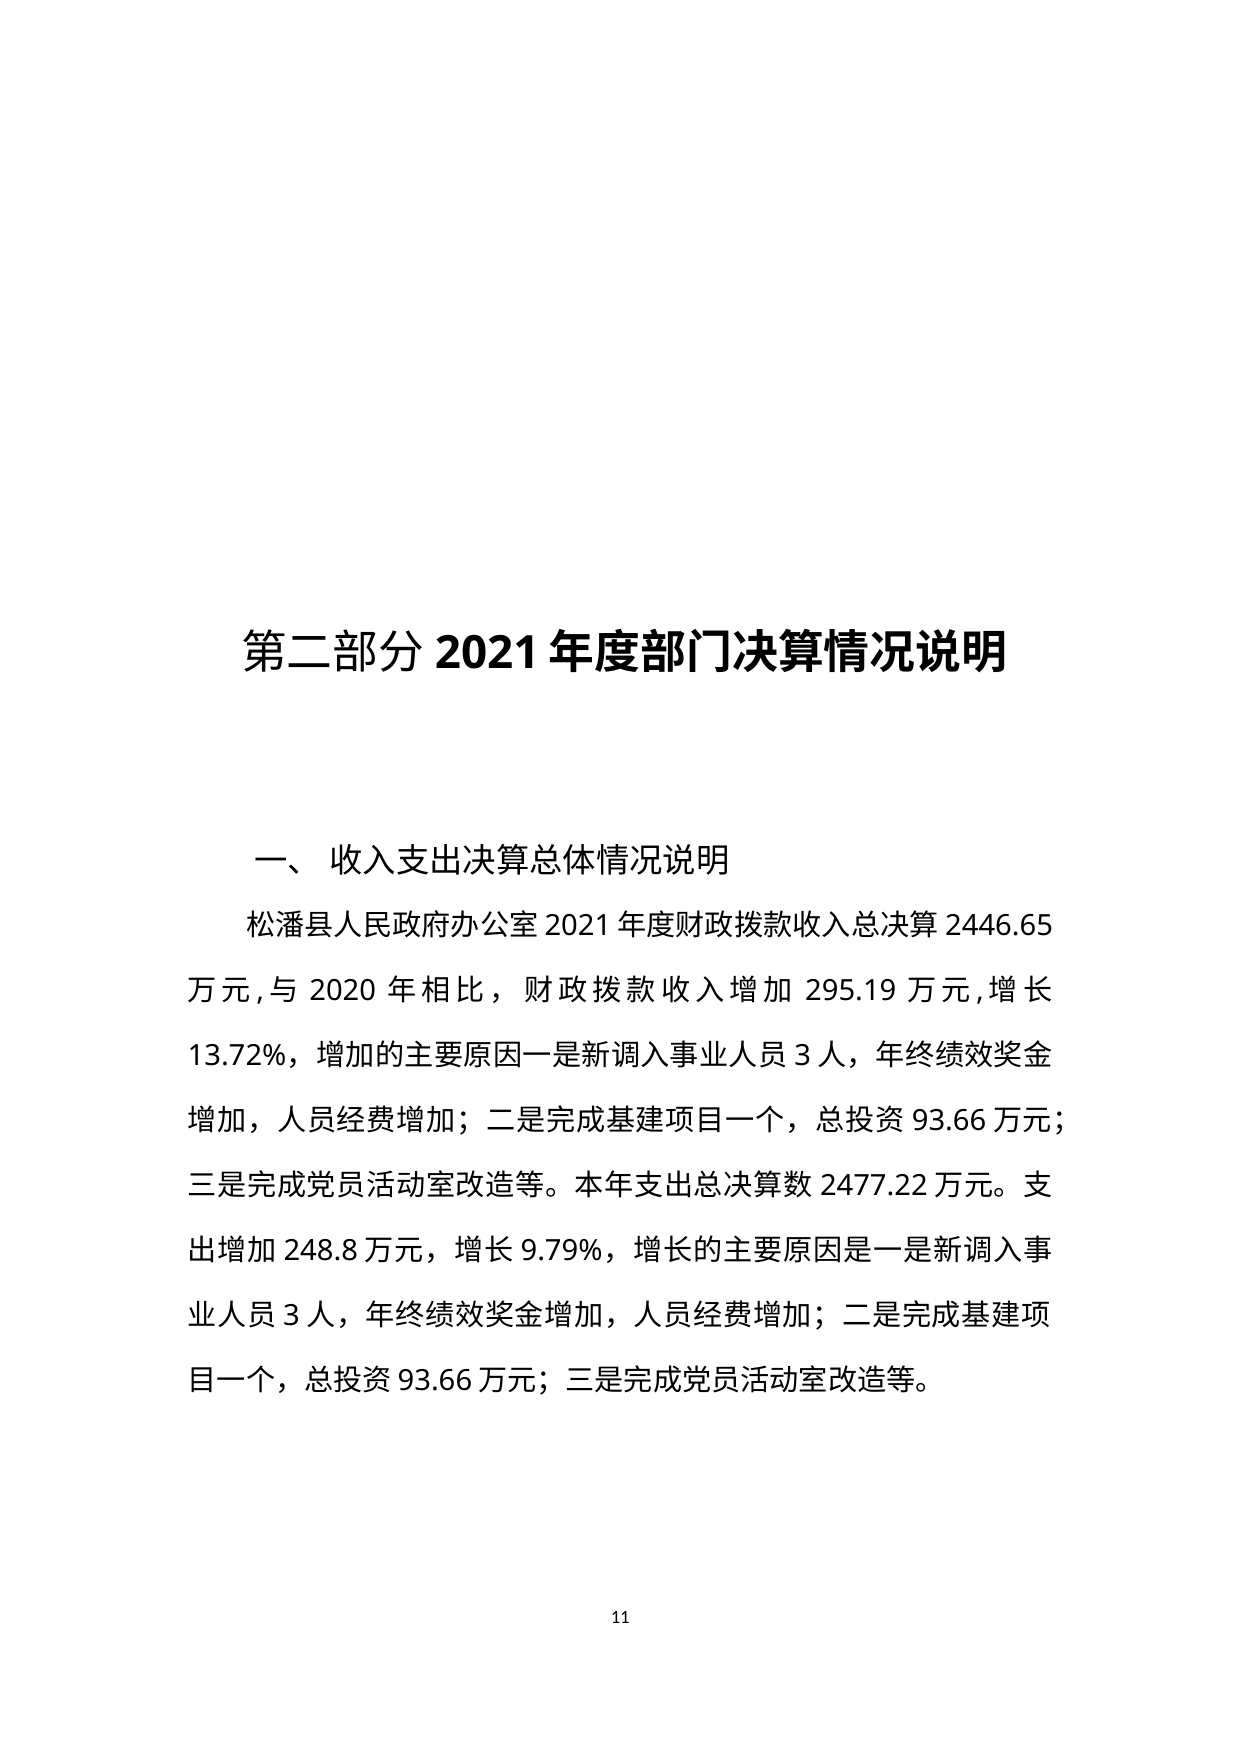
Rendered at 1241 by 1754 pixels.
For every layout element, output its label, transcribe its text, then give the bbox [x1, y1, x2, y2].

subtitle 第二部分 2021年度部门决算情况说明 [187, 600, 1007, 697]
text 松潘县人民政府办公室2021年度财政拨款收入总决算2446.65万元,与2020年相比，财政拨款收入增加295.19万元,增长13.72%，增加的主要原因一是新调入事业人员3人，年终绩效奖金增加，人员经费增加；二是完成基建项目一个，总投资93.66万元；三是完成党员活动室改造等。本年支出总决算数2477.22万元。支出增加248.8万元，增长9.79%，增长的主要原因是一是新调入事业人员3人，年终绩效奖金增加，人员经费增加；二是完成基建项目一个，总投资93.66万元；三是完成党员活动室改造等。 [187, 891, 1053, 1411]
list 收入支出决算总体情况说明 [254, 826, 1053, 891]
